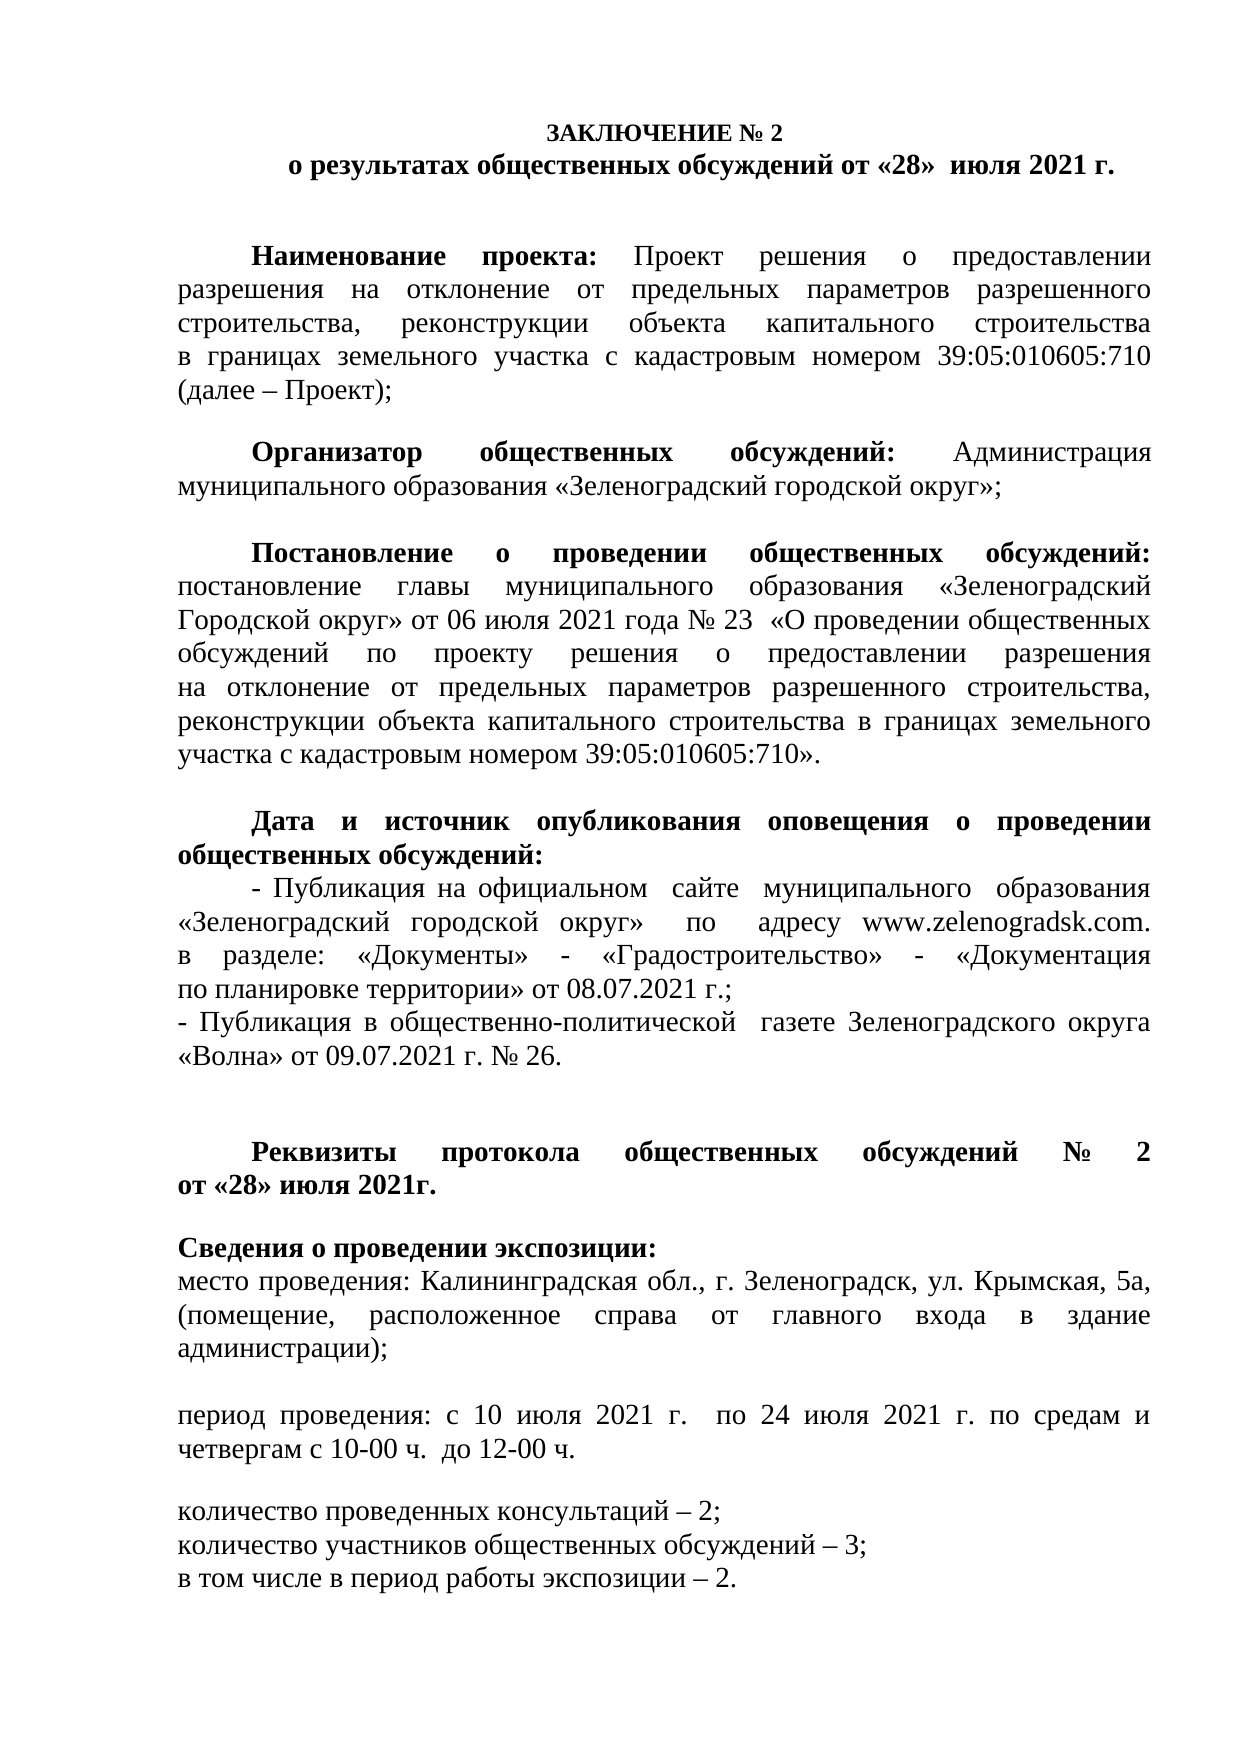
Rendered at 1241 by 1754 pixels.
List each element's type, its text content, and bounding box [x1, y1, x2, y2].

text Наименование проекта: Проект решения о предоставлении разрешения на отклонение от предельных параметров разрешенного строительства, реконструкции объекта капитального строительства в границах земельного участка с кадастровым номером 39:05:010605:710 (далее – Проект); [177, 238, 1152, 406]
text Постановление о проведении общественных обсуждений: постановление главы муниципального образования «Зеленоградский Городской округ» от 06 июля 2021 года № 23 «О проведении общественных обсуждений по проекту решения о предоставлении разрешения на отклонение от предельных параметров разрешенного строительства, реконструкции объекта капитального строительства в границах земельного участка с кадастровым номером 39:05:010605:710». [177, 535, 1152, 770]
text Дата и источник опубликования оповещения о проведении общественных обсуждений: [177, 803, 1152, 870]
text в том числе в период работы экспозиции – 2. [177, 1560, 1152, 1594]
text место проведения: Калининградская обл., г. Зеленоградск, ул. Крымская, 5а, (помещение, расположенное справа от главного входа в здание администрации); [177, 1263, 1152, 1364]
text Сведения о проведении экспозиции: [177, 1230, 1152, 1263]
text количество проведенных консультаций – 2; [177, 1493, 1152, 1527]
text ЗАКЛЮЧЕНИЕ № 2 [177, 118, 1152, 147]
text Реквизиты протокола общественных обсуждений № 2 от «28» июля 2021г. [177, 1134, 1152, 1201]
text о результатах общественных обсуждений от «28» июля 2021 г. [177, 147, 1152, 180]
text период проведения: с 10 июля 2021 г. по 24 июля 2021 г. по средам и четвергам с 10-00 ч. до 12-00 ч. [177, 1397, 1152, 1464]
text количество участников общественных обсуждений – 3; [177, 1527, 1152, 1560]
text - Публикация на официальном сайте муниципального образования «Зеленоградский городской округ» по адресу www.zelenogradsk.com. в разделе: «Документы» - «Градостроительство» - «Документация по планировке территории» от 08.07.2021 г.; [177, 870, 1152, 1004]
text - Публикация в общественно-политической газете Зеленоградского округа «Волна» от 09.07.2021 г. № 26. [177, 1004, 1152, 1072]
text Организатор общественных обсуждений: Администрация муниципального образования «Зеленоградский городской округ»; [177, 434, 1152, 501]
